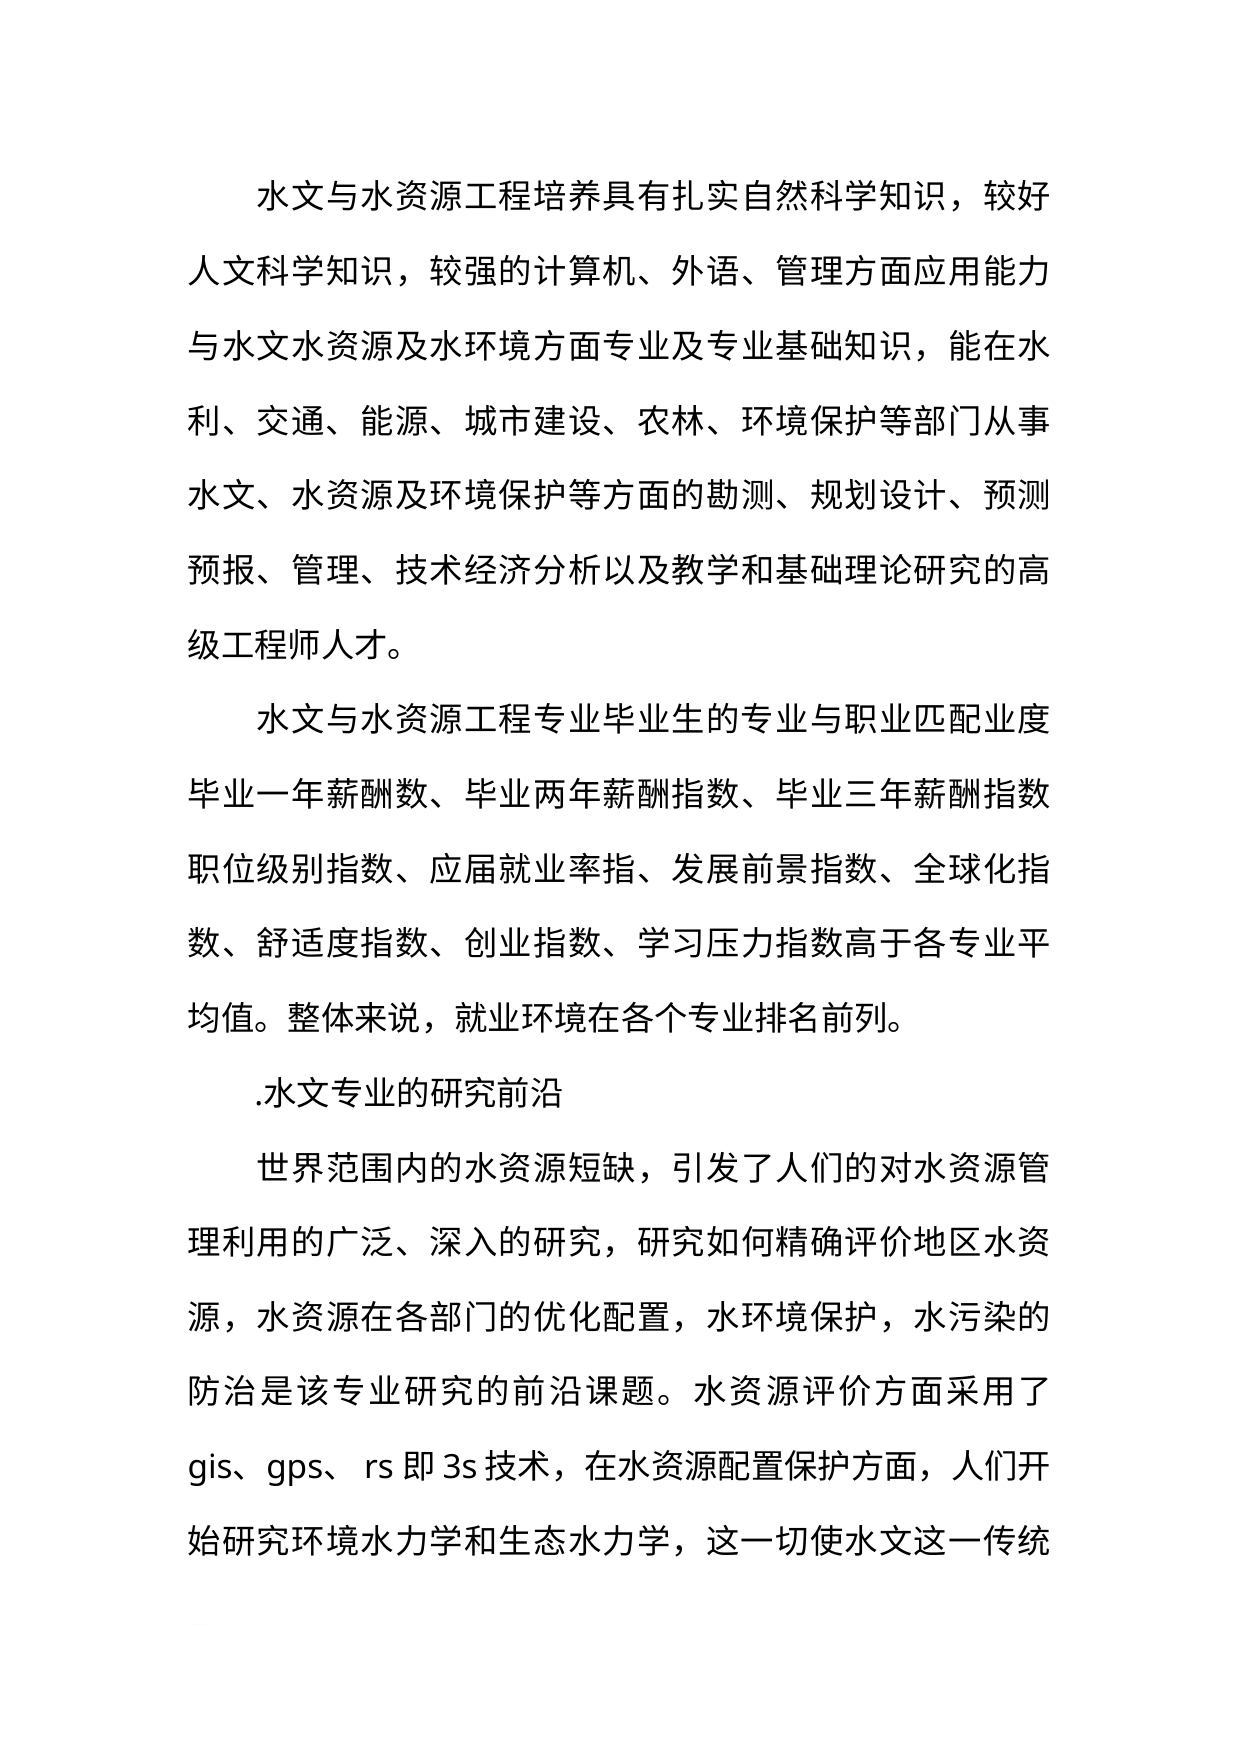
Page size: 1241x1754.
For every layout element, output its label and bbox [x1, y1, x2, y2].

text [187, 162, 1053, 1571]
